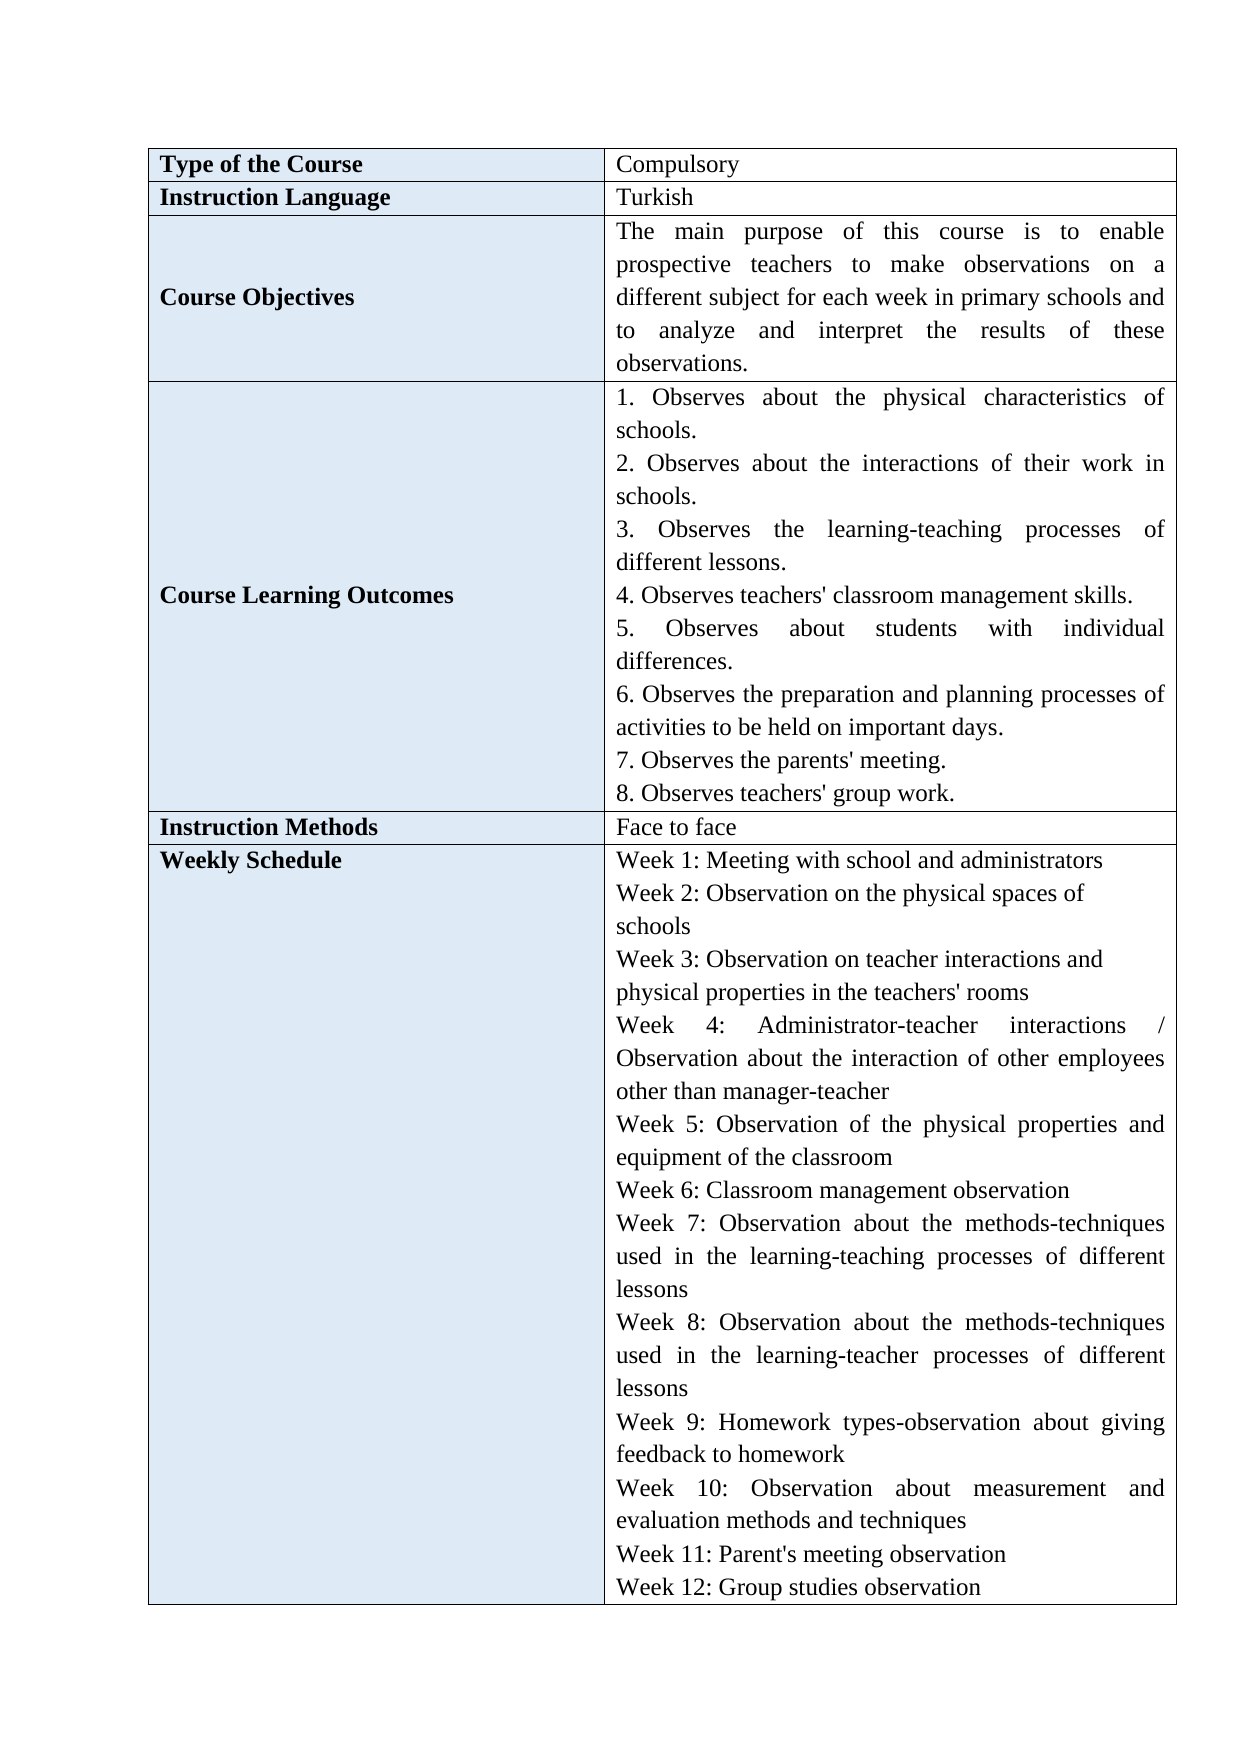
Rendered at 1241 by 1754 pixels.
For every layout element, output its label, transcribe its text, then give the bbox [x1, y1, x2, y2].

table_cell Course Objectives [149, 216, 604, 381]
table_cell 1. Observes about the physical characteristics of schools. 2. Observes about the interactions of their work in schools. 3. Observes the learning-teaching processes of different lessons. 4. Observes teachers' classroom management skills. 5. Observes about students with individual differences. 6. Observes the preparation and planning processes of activities to be held on important days. 7. Observes the parents' meeting. 8. Observes teachers' group work. [605, 382, 1176, 811]
table_cell Weekly Schedule [149, 845, 604, 1604]
table_cell Course Learning Outcomes [149, 382, 604, 811]
table_cell Instruction Language [149, 182, 604, 215]
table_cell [605, 845, 1176, 1604]
table_cell Turkish [605, 182, 1176, 215]
table_cell Type of the Course [149, 149, 604, 181]
table_cell The main purpose of this course is to enable prospective teachers to make observations on a different subject for each week in primary schools and to analyze and interpret the results of these observations. [605, 216, 1176, 381]
table_cell Face to face [605, 812, 1176, 844]
table_cell Compulsory [605, 149, 1176, 181]
table_cell Instruction Methods [149, 812, 604, 844]
